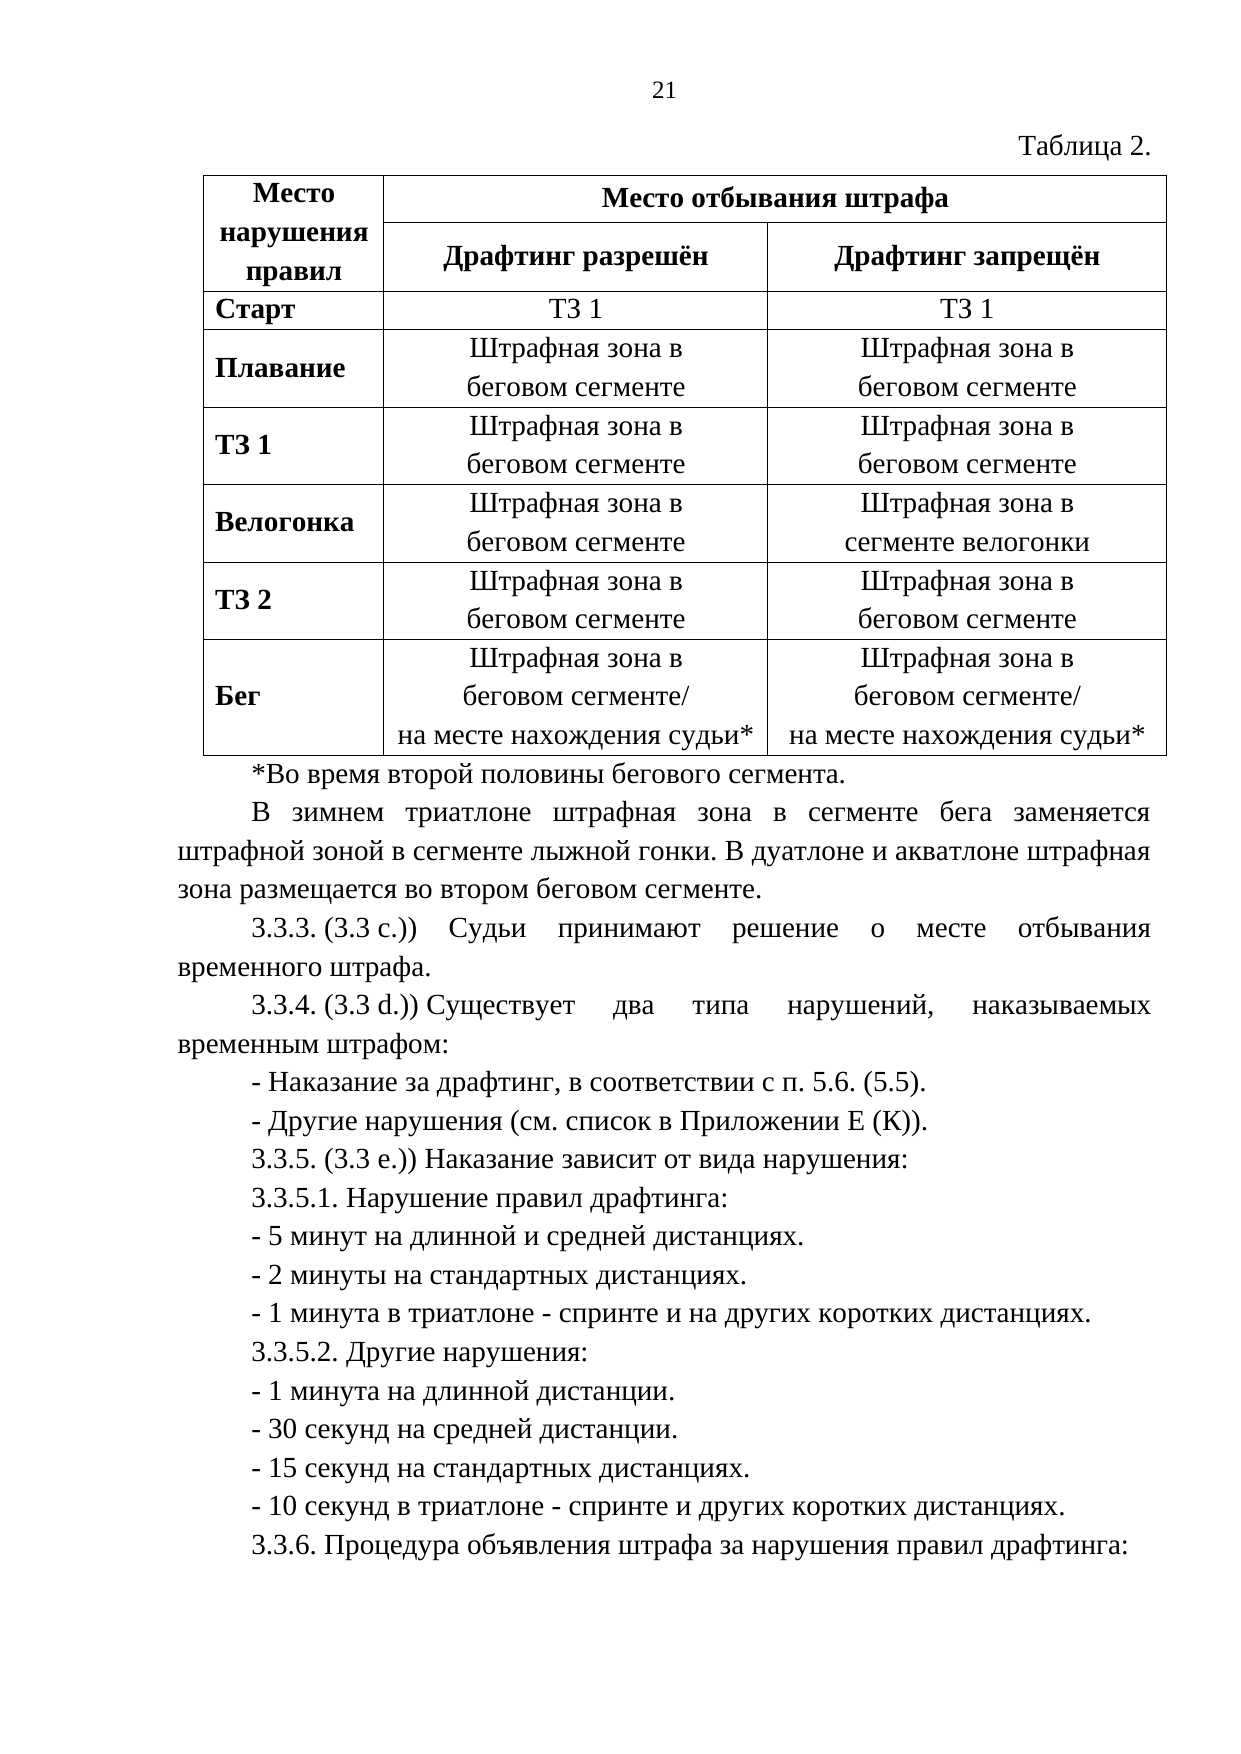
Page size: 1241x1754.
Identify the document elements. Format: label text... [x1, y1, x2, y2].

table_cell Старт [204, 292, 383, 329]
text Таблица 2. [177, 128, 1152, 161]
text 3.3.5. (3.3 e.)) Наказание зависит от вида нарушения: [177, 1141, 1152, 1175]
text - 1 минута на длинной дистанции. [251, 1373, 1152, 1406]
text 3.3.3. (3.3 c.)) Судьи принимают решение о месте отбывания временного штрафа. [177, 910, 1152, 982]
text - Наказание за драфтинг, в соответствии с п. 5.6. (5.5). [251, 1064, 1152, 1098]
table_cell Драфтинг разрешён [384, 223, 767, 291]
table_cell ТЗ 1 [204, 408, 383, 484]
table_cell Штрафная зона в беговом сегменте [384, 330, 767, 407]
table_cell Штрафная зона в беговом сегменте [768, 330, 1166, 407]
table_cell Велогонка [204, 485, 383, 562]
table_cell Штрафная зона в беговом сегменте [768, 408, 1166, 484]
table_cell Штрафная зона в беговом сегменте/ на месте нахождения судьи* [384, 640, 767, 755]
table_cell Штрафная зона в беговом сегменте [768, 563, 1166, 639]
text - Другие нарушения (см. список в Приложении Е (К)). [251, 1103, 1152, 1136]
table_cell Штрафная зона в беговом сегменте [384, 563, 767, 639]
table_header Место отбывания штрафа [384, 176, 1166, 222]
table_cell Плавание [204, 330, 383, 407]
table_header Место нарушения правил [204, 176, 383, 291]
text 3.3.5.1. Нарушение правил драфтинга: [177, 1180, 1152, 1213]
table_cell Драфтинг запрещён [768, 223, 1166, 291]
text 3.3.4. (3.3 d.)) Существует два типа нарушений, наказываемых временным штрафом: [177, 987, 1152, 1059]
text 3.3.5.2. Другие нарушения: [177, 1334, 1152, 1368]
text 3.3.6. Процедура объявления штрафа за нарушения правил драфтинга: [177, 1527, 1152, 1560]
table_cell ТЗ 2 [204, 563, 383, 639]
table_cell Бег [204, 640, 383, 755]
table_cell ТЗ 1 [384, 292, 767, 329]
text *Во время второй половины бегового сегмента. [177, 756, 1152, 789]
text - 5 минут на длинной и средней дистанциях. [251, 1218, 1152, 1252]
text - 15 секунд на стандартных дистанциях. [251, 1450, 1152, 1483]
table_cell Штрафная зона в беговом сегменте/ на месте нахождения судьи* [768, 640, 1166, 755]
table_cell Штрафная зона в беговом сегменте [384, 408, 767, 484]
table_cell Штрафная зона в сегменте велогонки [768, 485, 1166, 562]
text В зимнем триатлоне штрафная зона в сегменте бега заменяется штрафной зоной в сегменте лыжной гонки. В дуатлоне и акватлоне штрафная зона размещается во втором беговом сегменте. [177, 794, 1152, 905]
text - 2 минуты на стандартных дистанциях. [251, 1257, 1152, 1291]
text - 10 секунд в триатлоне - спринте и других коротких дистанциях. [251, 1488, 1152, 1522]
table_cell ТЗ 1 [768, 292, 1166, 329]
table_cell Штрафная зона в беговом сегменте [384, 485, 767, 562]
text - 1 минута в триатлоне - спринте и на других коротких дистанциях. [251, 1296, 1152, 1329]
text - 30 секунд на средней дистанции. [251, 1411, 1152, 1445]
